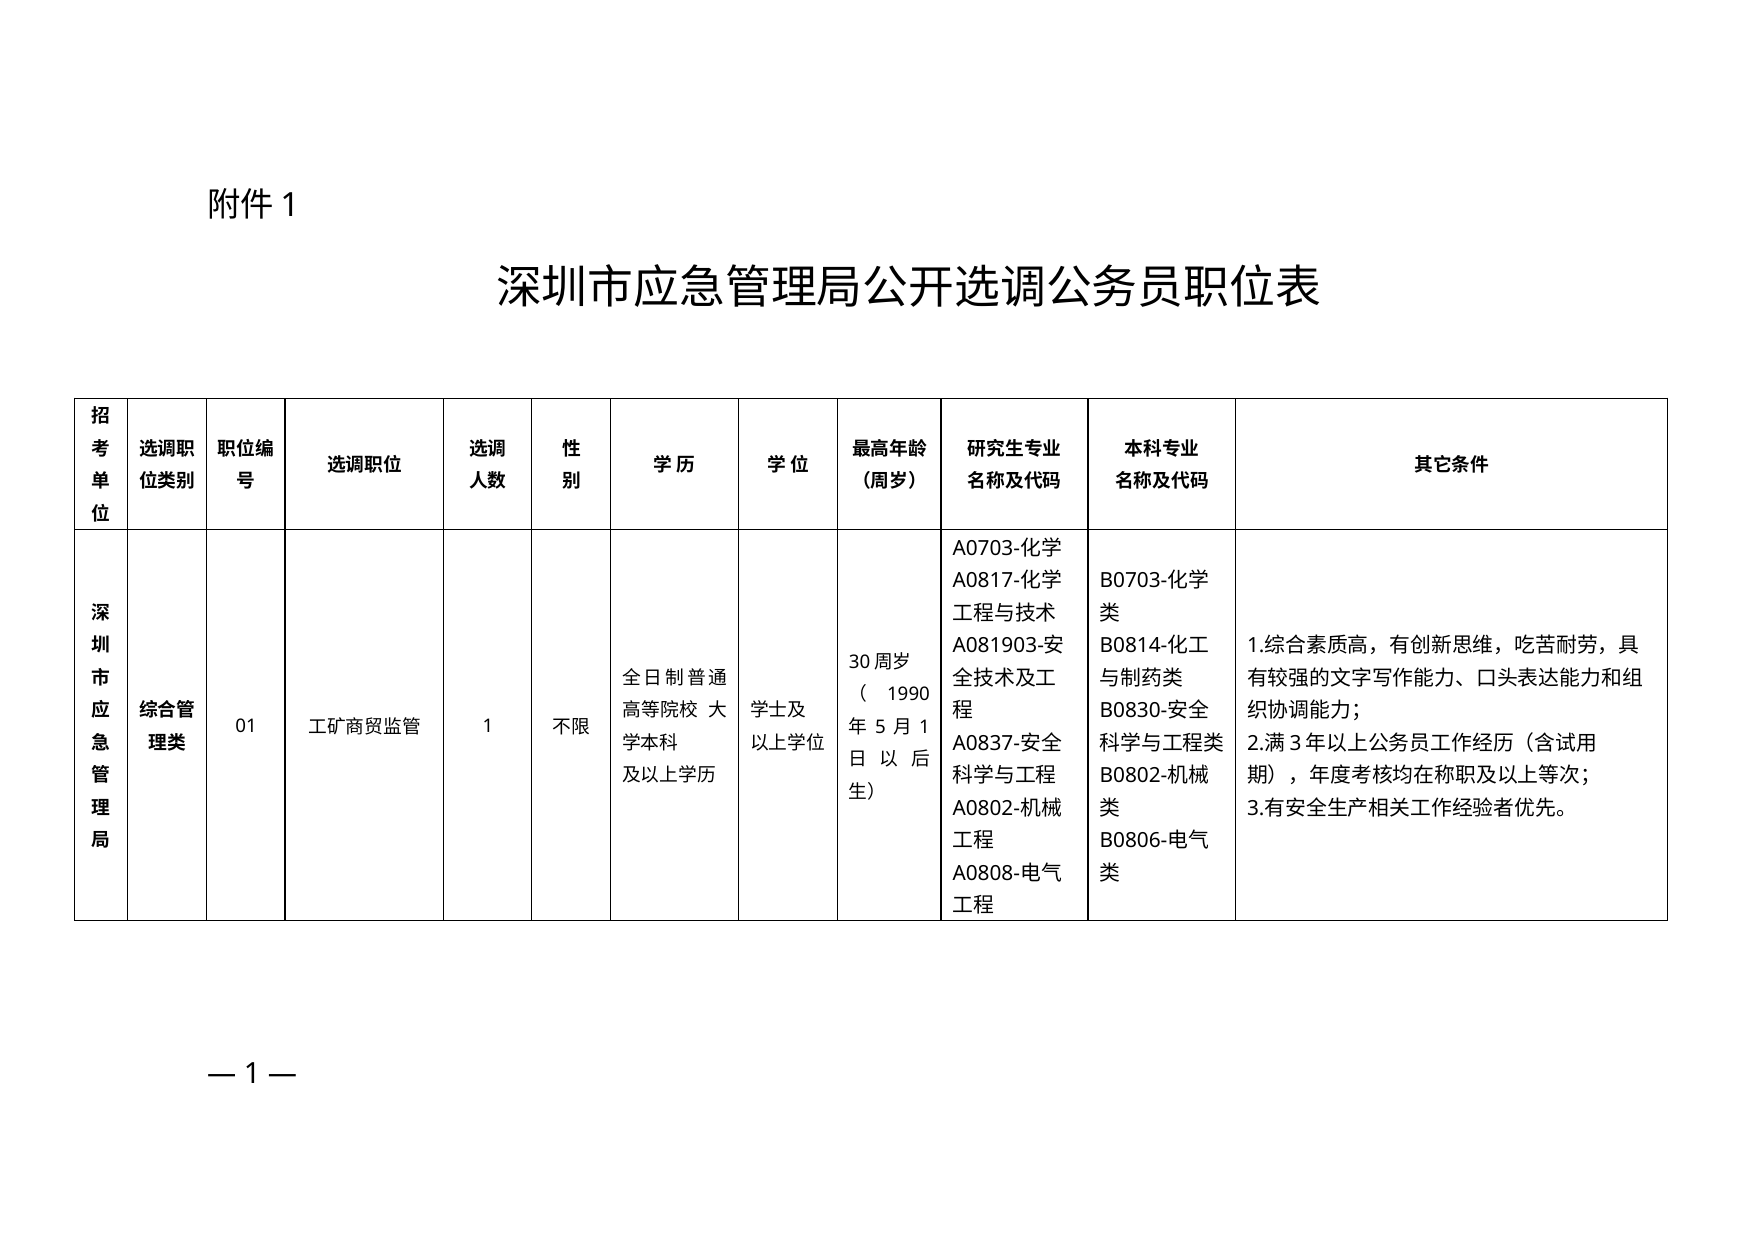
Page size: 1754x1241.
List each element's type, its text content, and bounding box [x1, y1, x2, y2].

text 深圳市应急管理局公开选调公务员职位表 [207, 235, 1535, 332]
table_cell 综合管理类 [128, 530, 206, 920]
table_header 招 考 单 位 [75, 399, 127, 528]
table_header 选调职位 [286, 399, 443, 528]
table_header 研究生专业 名称及代码 [942, 399, 1087, 528]
table_header 最高年龄 （周岁） [838, 399, 940, 528]
table_header 职位编号 [207, 399, 284, 528]
table_header 学 位 [739, 399, 837, 528]
table_header 选调职位类别 [128, 399, 206, 528]
table_cell 不限 [532, 530, 610, 920]
table_header 本科专业 名称及代码 [1089, 399, 1235, 528]
table_header 学 历 [611, 399, 738, 528]
table_cell 30周岁 （1990年5月1日以后生） [838, 530, 940, 920]
table_cell 1.综合素质高，有创新思维，吃苦耐劳，具有较强的文字写作能力、口头表达能力和组织协调能力； 2.满3年以上公务员工作经历（含试用期），年度考核均在称职及以上等次； 3.有安全生产相关工作经验者优先。 [1236, 530, 1667, 920]
table_cell 1 [444, 530, 531, 920]
table_cell 深圳市应急管理局 [75, 530, 127, 920]
text 附件1 [207, 170, 1535, 235]
table_cell 全日制普通高等院校 大学本科 及以上学历 [611, 530, 738, 920]
table_cell B0703-化学类 B0814-化工与制药类 B0830-安全科学与工程类 B0802-机械类 B0806-电气类 [1089, 530, 1235, 920]
table_header 选调 人数 [444, 399, 531, 528]
table_header 性 别 [532, 399, 610, 528]
table_cell 学士及 以上学位 [739, 530, 837, 920]
table_cell A0703-化学 A0817-化学工程与技术 A081903-安全技术及工程 A0837-安全科学与工程 A0802-机械工程 A0808-电气工程 [942, 530, 1087, 920]
table_cell 工矿商贸监管 [286, 530, 443, 920]
table_cell 01 [207, 530, 284, 920]
table_header 其它条件 [1236, 399, 1667, 528]
